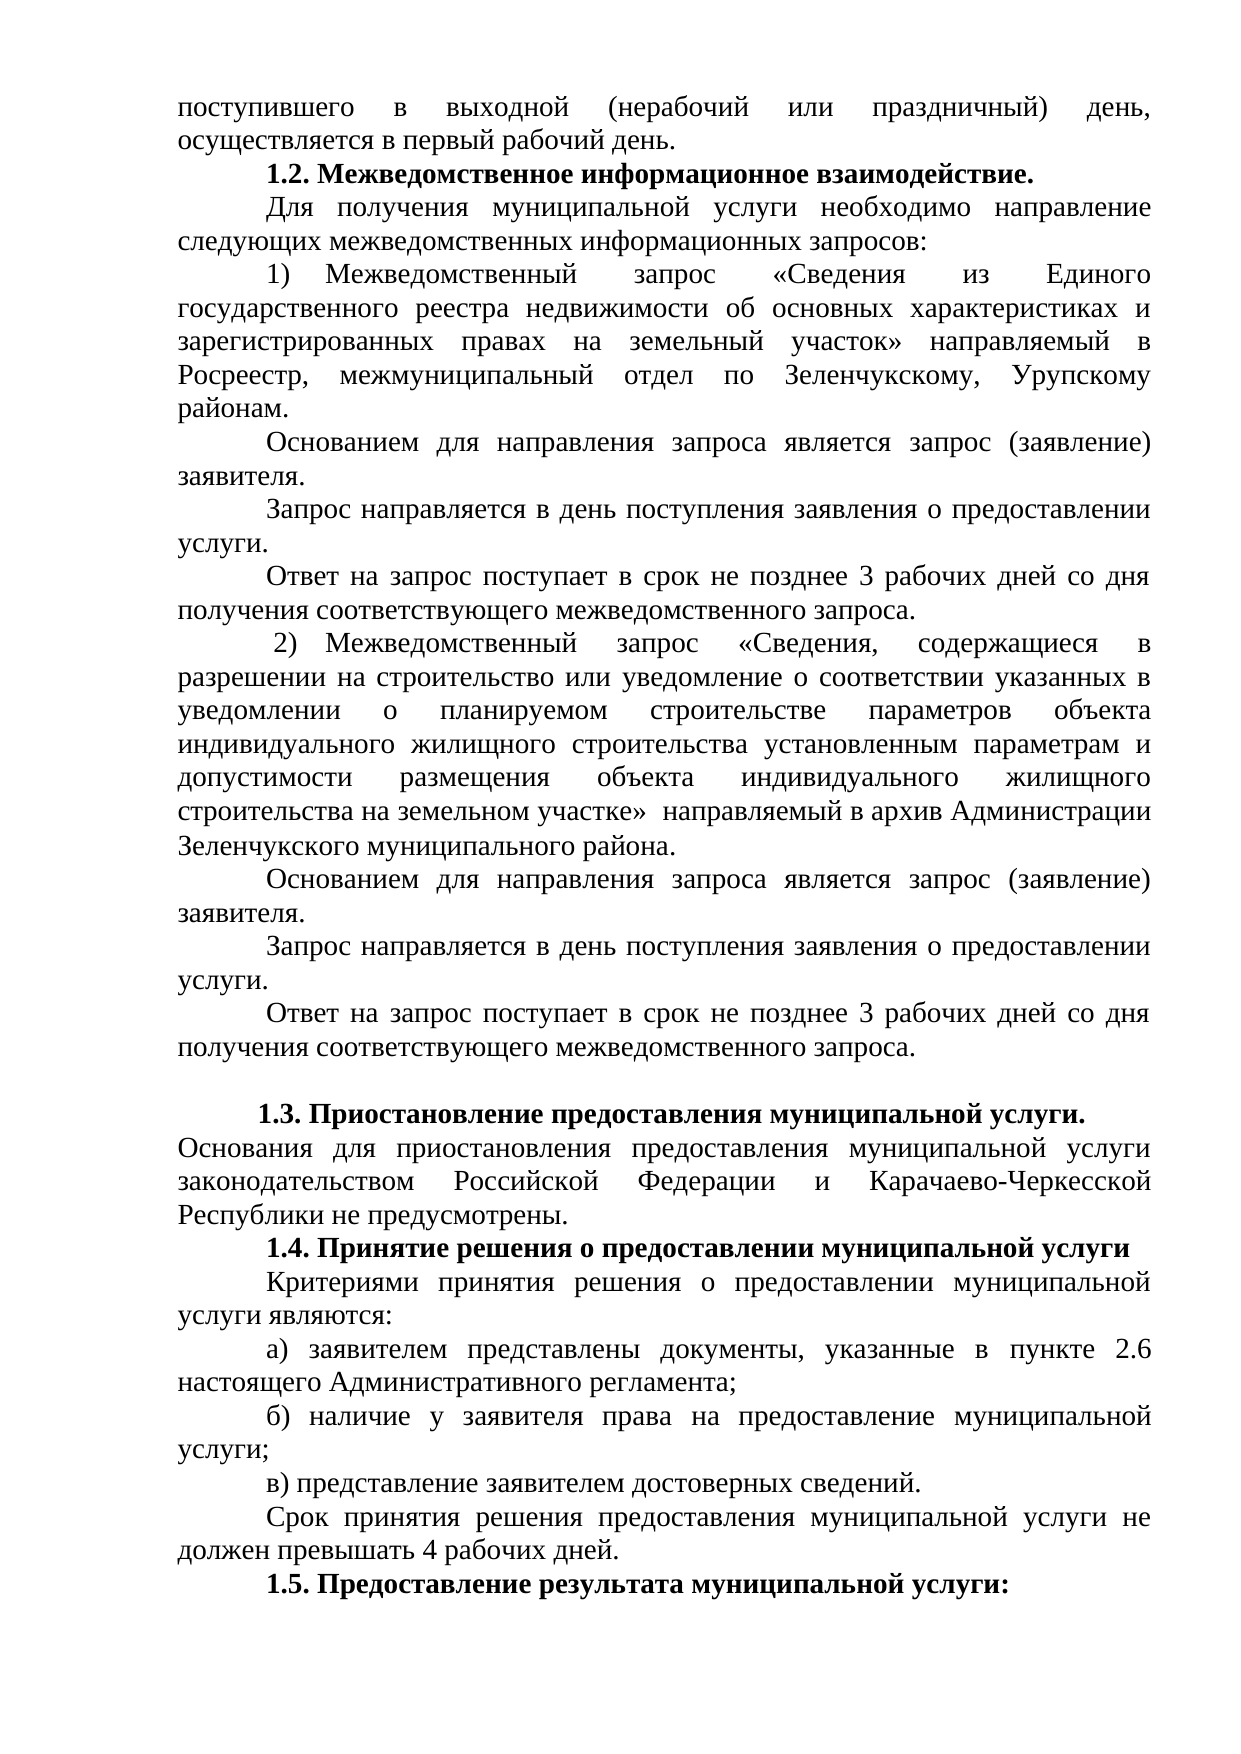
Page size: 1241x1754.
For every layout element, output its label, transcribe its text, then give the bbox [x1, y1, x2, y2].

text Основания для приостановления предоставления муниципальной услуги законодательством Российской Федерации и Карачаево-Черкесской Республики не предусмотрены. [177, 1130, 1152, 1230]
text б) наличие у заявителя права на предоставление муниципальной услуги; [177, 1398, 1152, 1465]
text Основанием для направления запроса является запрос (заявление) заявителя. [177, 861, 1152, 928]
text Ответ на запрос поступает в срок не позднее 3 рабочих дней со дня получения соответствующего межведомственного запроса. [177, 558, 1152, 625]
text 2) Межведомственный запрос «Сведения, содержащиеся в разрешении на строительство или уведомление о соответствии указанных в уведомлении о планируемом строительстве параметров объекта индивидуального жилищного строительства установленным параметрам и допустимости размещения объекта индивидуального жилищного строительства на земельном участке» направляемый в архив Администрации Зеленчукского муниципального района. [177, 625, 1152, 861]
text 1.4. Принятие решения о предоставлении муниципальной услуги [177, 1230, 1152, 1264]
text Ответ на запрос поступает в срок не позднее 3 рабочих дней со дня получения соответствующего межведомственного запроса. [177, 996, 1152, 1063]
text 1) Межведомственный запрос «Сведения из Единого государственного реестра недвижимости об основных характеристиках и зарегистрированных правах на земельный участок» направляемый в Росреестр, межмуниципальный отдел по Зеленчукскому, Урупскому районам. [177, 256, 1152, 424]
text а) заявителем представлены документы, указанные в пункте 2.6 настоящего Административного регламента; [177, 1331, 1152, 1398]
text в) представление заявителем достоверных сведений. [177, 1465, 1152, 1499]
text 1.2. Межведомственное информационное взаимодействие. [177, 156, 1152, 189]
text Критериями принятия решения о предоставлении муниципальной услуги являются: [177, 1264, 1152, 1331]
text Запрос направляется в день поступления заявления о предоставлении услуги. [177, 928, 1152, 996]
text 1.3. Приостановление предоставления муниципальной услуги. [177, 1096, 1152, 1130]
text Основанием для направления запроса является запрос (заявление) заявителя. [177, 424, 1152, 491]
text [177, 89, 1152, 156]
text Запрос направляется в день поступления заявления о предоставлении услуги. [177, 491, 1152, 558]
text 1.5. Предоставление результата муниципальной услуги: [177, 1566, 1152, 1599]
text Для получения муниципальной услуги необходимо направление следующих межведомственных информационных запросов: [177, 189, 1152, 256]
text Срок принятия решения предоставления муниципальной услуги не должен превышать 4 рабочих дней. [177, 1499, 1152, 1566]
